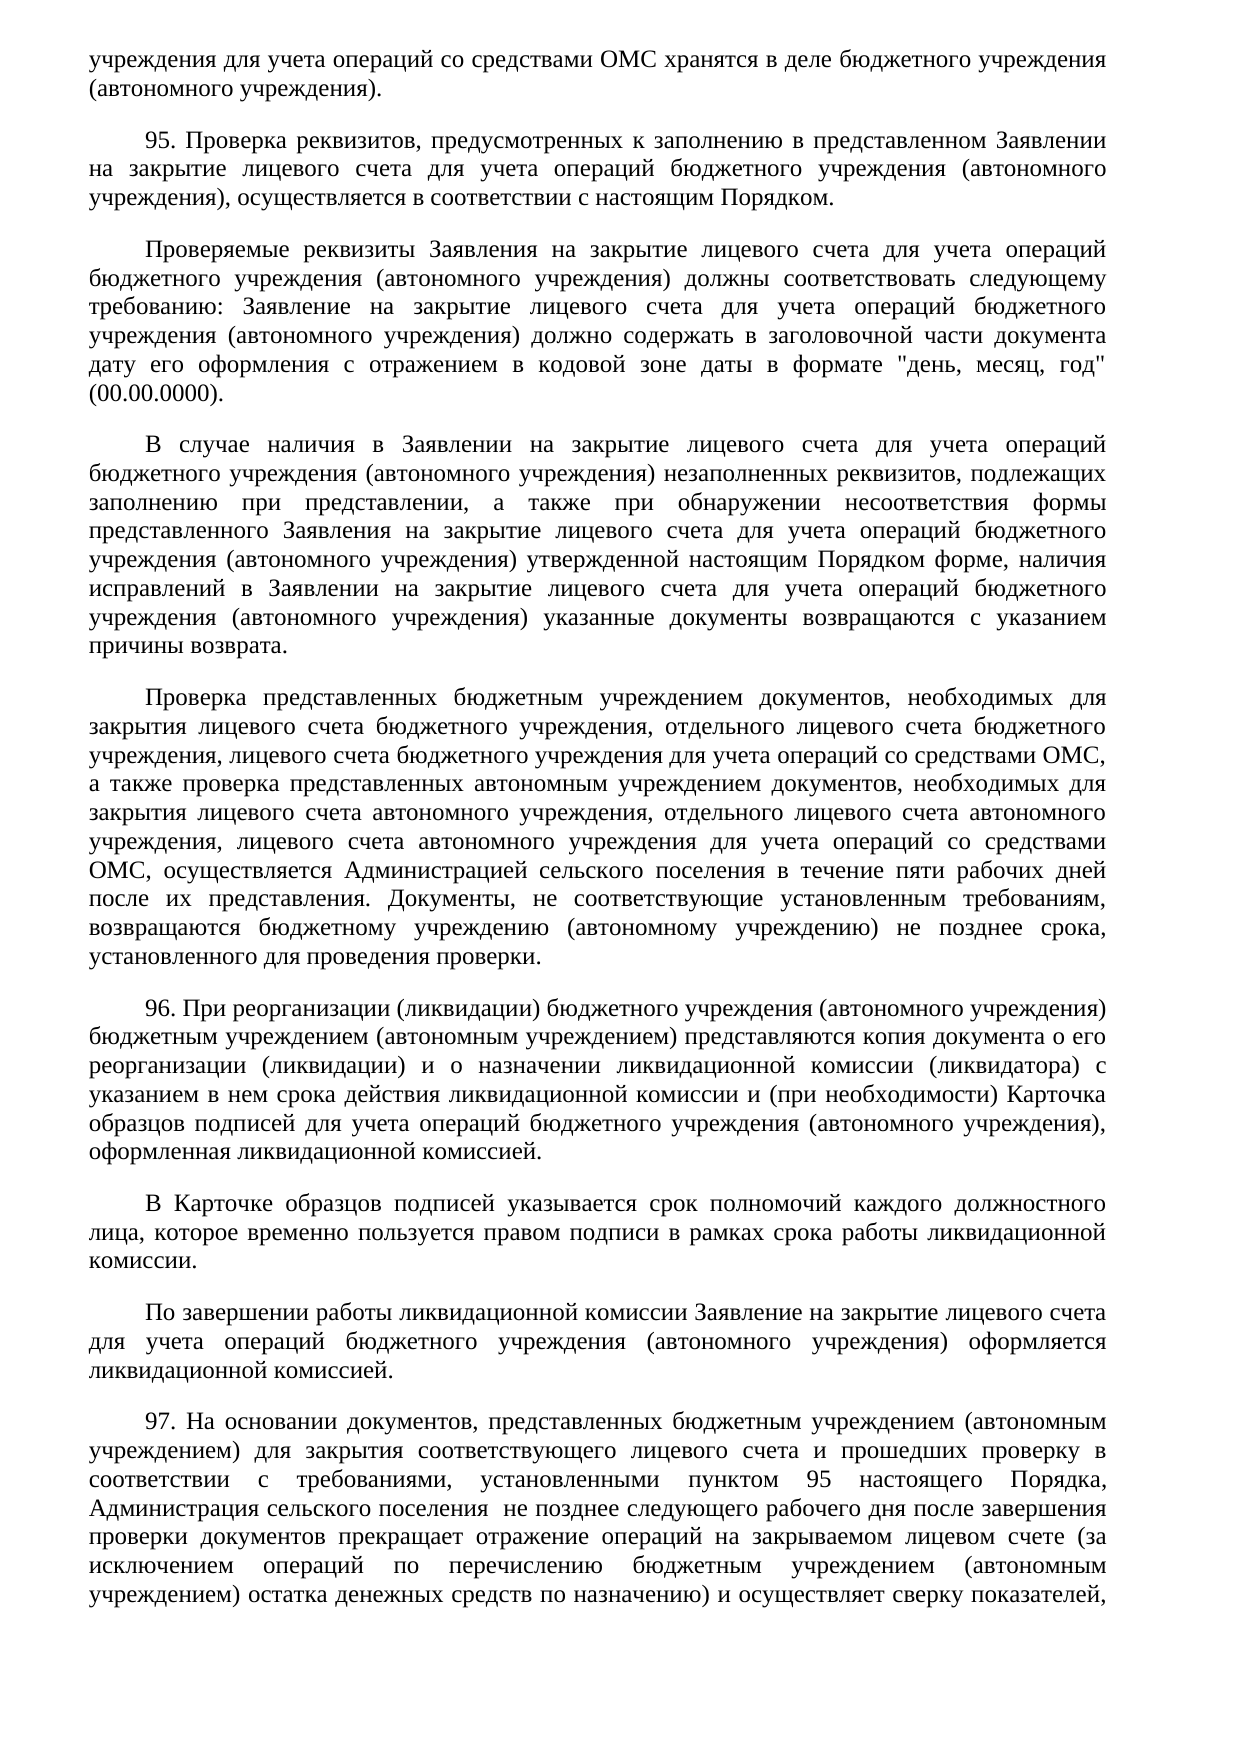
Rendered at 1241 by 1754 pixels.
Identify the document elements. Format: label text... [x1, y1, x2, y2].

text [88, 1406, 1107, 1608]
text Проверка представленных бюджетным учреждением документов, необходимых для закрытия лицевого счета бюджетного учреждения, отдельного лицевого счета бюджетного учреждения, лицевого счета бюджетного учреждения для учета операций со средствами ОМС, а также проверка представленных автономным учреждением документов, необходимых для закрытия лицевого счета автономного учреждения, отдельного лицевого счета автономного учреждения, лицевого счета автономного учреждения для учета операций со средствами ОМС, осуществляется Администрацией сельского поселения в течение пяти рабочих дней после их представления. Документы, не соответствующие установленным требованиям, возвращаются бюджетному учреждению (автономному учреждению) не позднее срока, установленного для проведения проверки. [88, 682, 1107, 970]
text Проверяемые реквизиты Заявления на закрытие лицевого счета для учета операций бюджетного учреждения (автономного учреждения) должны соответствовать следующему требованию: Заявление на закрытие лицевого счета для учета операций бюджетного учреждения (автономного учреждения) должно содержать в заголовочной части документа дату его оформления с отражением в кодовой зоне даты в формате "день, месяц, год" (00.00.0000). [88, 234, 1107, 406]
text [88, 44, 1107, 102]
text По завершении работы ликвидационной комиссии Заявление на закрытие лицевого счета для учета операций бюджетного учреждения (автономного учреждения) оформляется ликвидационной комиссией. [88, 1297, 1107, 1383]
text В Карточке образцов подписей указывается срок полномочий каждого должностного лица, которое временно пользуется правом подписи в рамках срока работы ликвидационной комиссии. [88, 1188, 1107, 1274]
text В случае наличия в Заявлении на закрытие лицевого счета для учета операций бюджетного учреждения (автономного учреждения) незаполненных реквизитов, подлежащих заполнению при представлении, а также при обнаружении несоответствия формы представленного Заявления на закрытие лицевого счета для учета операций бюджетного учреждения (автономного учреждения) утвержденной настоящим Порядком форме, наличия исправлений в Заявлении на закрытие лицевого счета для учета операций бюджетного учреждения (автономного учреждения) указанные документы возвращаются с указанием причины возврата. [88, 429, 1107, 659]
text 96. При реорганизации (ликвидации) бюджетного учреждения (автономного учреждения) бюджетным учреждением (автономным учреждением) представляются копия документа о его реорганизации (ликвидации) и о назначении ликвидационной комиссии (ликвидатора) с указанием в нем срока действия ликвидационной комиссии и (при необходимости) Карточка образцов подписей для учета операций бюджетного учреждения (автономного учреждения), оформленная ликвидационной комиссией. [88, 993, 1107, 1165]
text 95. Проверка реквизитов, предусмотренных к заполнению в представленном Заявлении на закрытие лицевого счета для учета операций бюджетного учреждения (автономного учреждения), осуществляется в соответствии с настоящим Порядком. [88, 125, 1107, 211]
